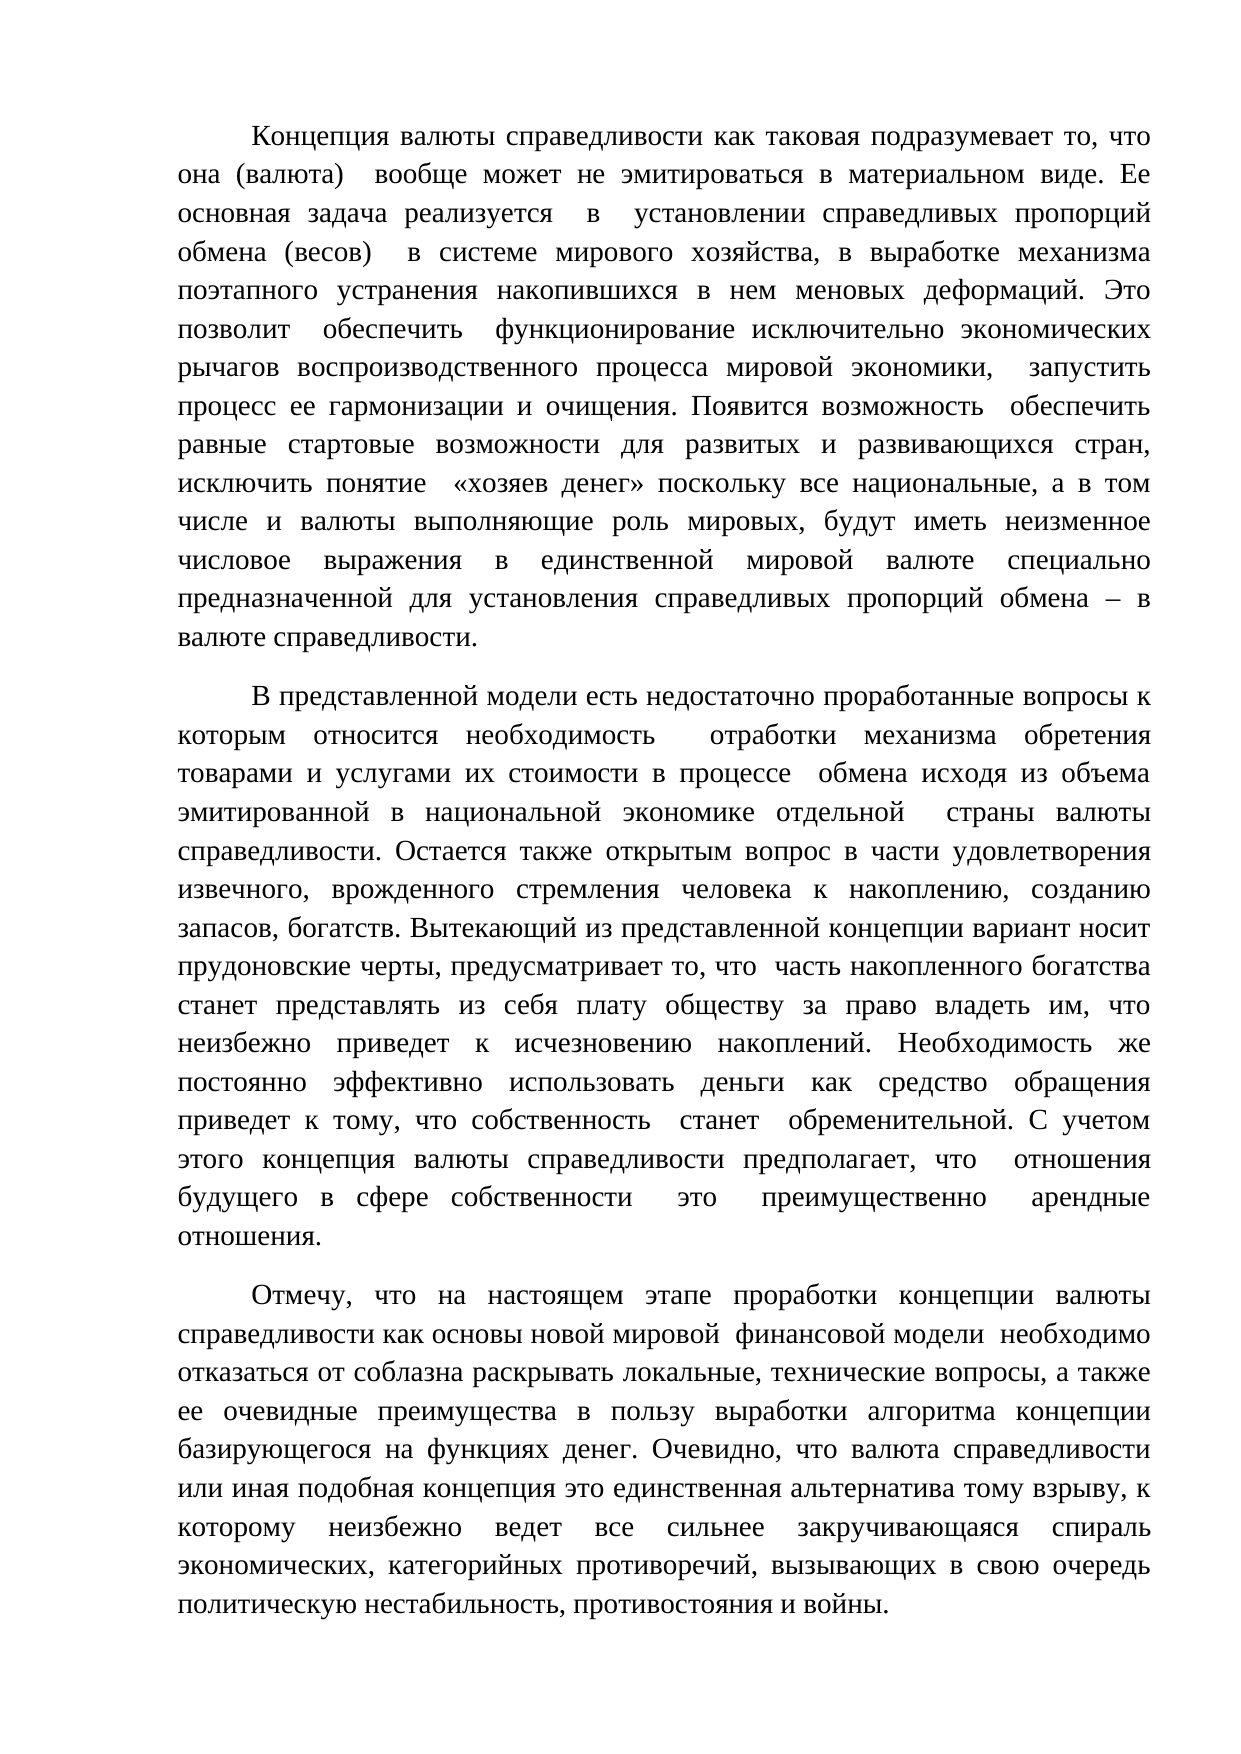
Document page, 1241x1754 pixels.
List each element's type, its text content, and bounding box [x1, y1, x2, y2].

text Отмечу, что на настоящем этапе проработки концепции валюты справедливости как основы новой мировой финансовой модели необходимо отказаться от соблазна раскрывать локальные, технические вопросы, а также ее очевидные преимущества в пользу выработки алгоритма концепции базирующегося на функциях денег. Очевидно, что валюта справедливости или иная подобная концепция это единственная альтернатива тому взрыву, к которому неизбежно ведет все сильнее закручивающаяся спираль экономических, категорийных противоречий, вызывающих в свою очередь политическую нестабильность, противостояния и войны. [177, 1277, 1152, 1619]
text Концепция валюты справедливости как таковая подразумевает то, что она (валюта) вообще может не эмитироваться в материальном виде. Ее основная задача реализуется в установлении справедливых пропорций обмена (весов) в системе мирового хозяйства, в выработке механизма поэтапного устранения накопившихся в нем меновых деформаций. Это позволит обеспечить функционирование исключительно экономических рычагов воспроизводственного процесса мировой экономики, запустить процесс ее гармонизации и очищения. Появится возможность обеспечить равные стартовые возможности для развитых и развивающихся стран, исключить понятие «хозяев денег» поскольку все национальные, а в том числе и валюты выполняющие роль мировых, будут иметь неизменное числовое выражения в единственной мировой валюте специально предназначенной для установления справедливых пропорций обмена – в валюте справедливости. [177, 118, 1152, 653]
text В представленной модели есть недостаточно проработанные вопросы к которым относится необходимость отработки механизма обретения товарами и услугами их стоимости в процессе обмена исходя из объема эмитированной в национальной экономике отдельной страны валюты справедливости. Остается также открытым вопрос в части удовлетворения извечного, врожденного стремления человека к накоплению, созданию запасов, богатств. Вытекающий из представленной концепции вариант носит прудоновские черты, предусматривает то, что часть накопленного богатства станет представлять из себя плату обществу за право владеть им, что неизбежно приведет к исчезновению накоплений. Необходимость же постоянно эффективно использовать деньги как средство обращения приведет к тому, что собственность станет обременительной. С учетом этого концепция валюты справедливости предполагает, что отношения будущего в сфере собственности это преимущественно арендные отношения. [177, 678, 1152, 1252]
